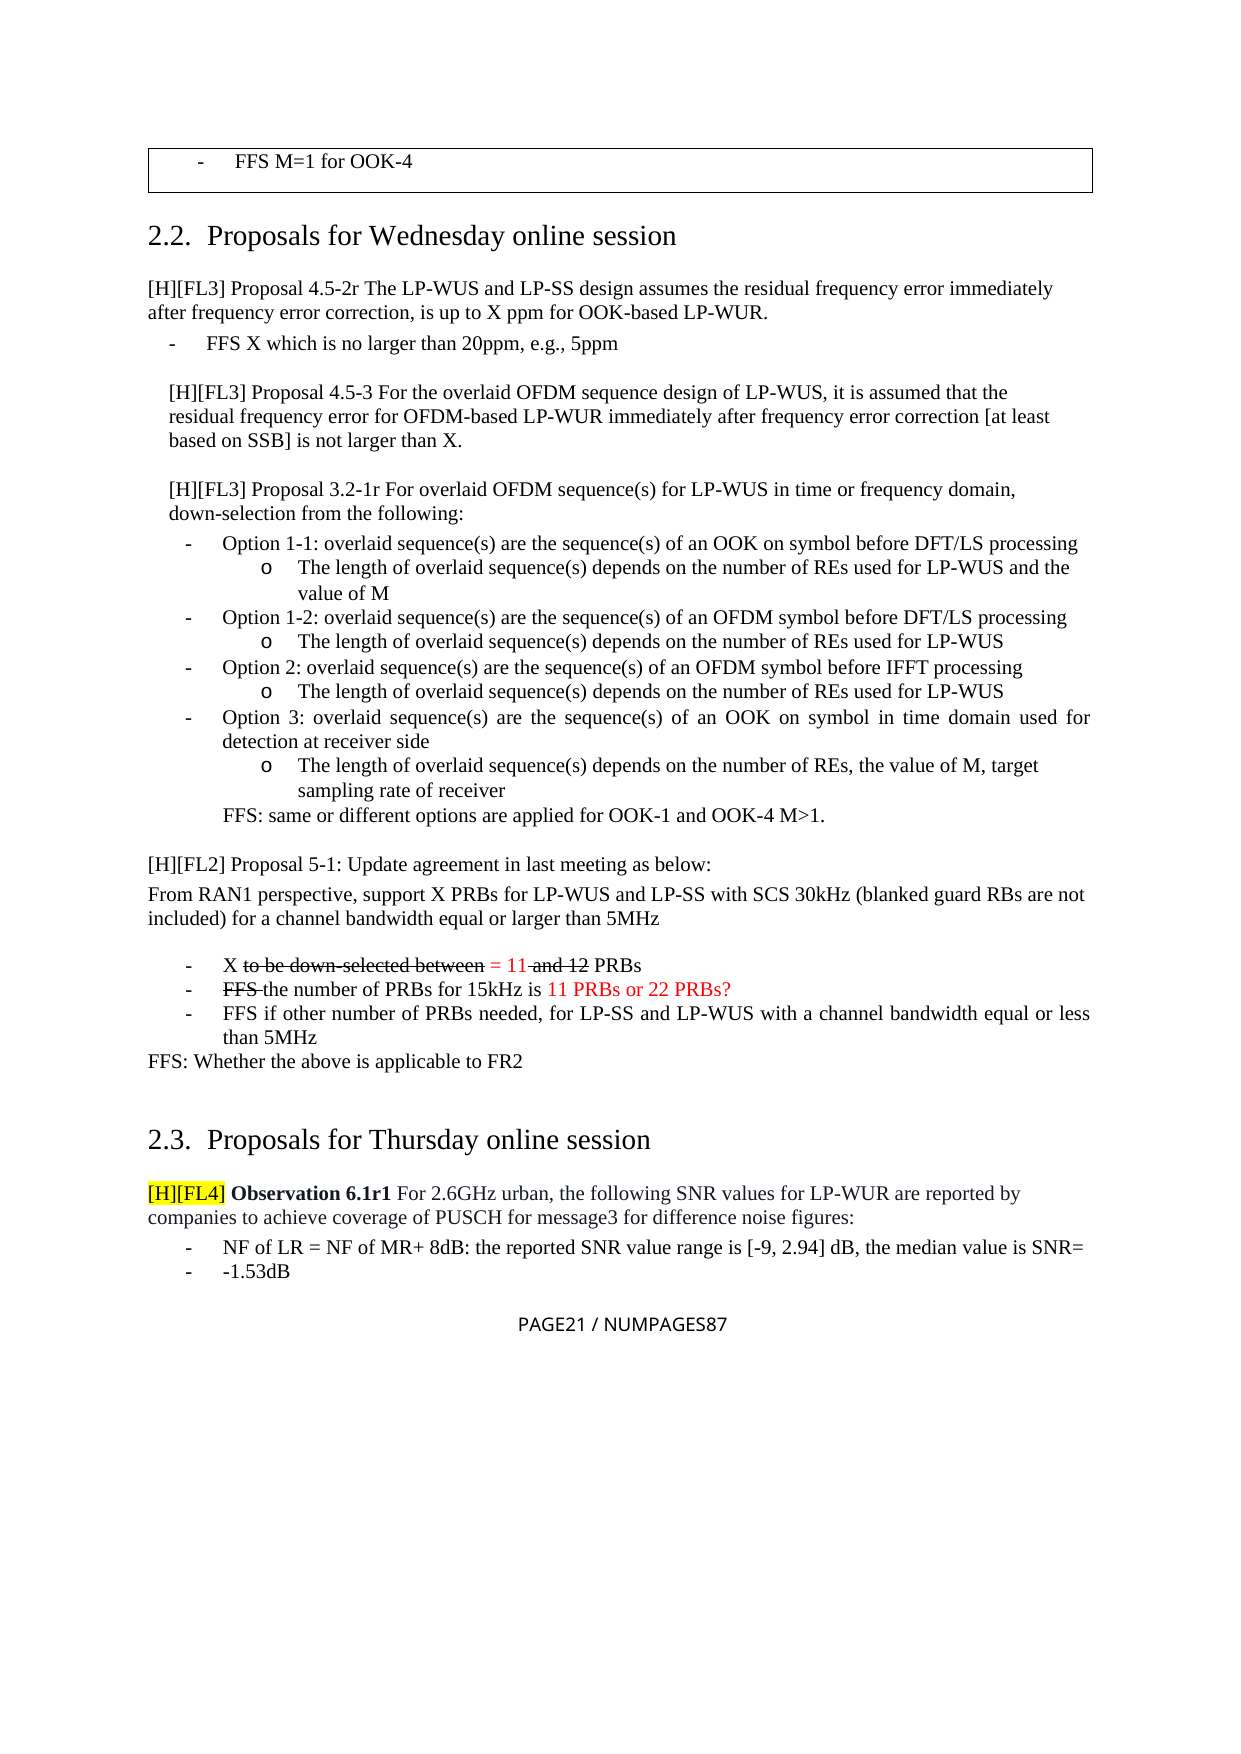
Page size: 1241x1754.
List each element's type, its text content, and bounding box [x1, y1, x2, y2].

text FFS: same or different options are applied for OOK-1 and OOK-4 M>1. [223, 802, 1072, 827]
list Option 1-2: overlaid sequence(s) are the sequence(s) of an OFDM symbol before DFT/LS processing [185, 605, 1092, 629]
subtitle [H][FL3] Proposal 4.5-2r The LP-WUS and LP-SS design assumes the residual frequency error immediately after frequency error correction, is up to X ppm for OOK-based LP-WUR. [148, 276, 1072, 324]
list Option 3: overlaid sequence(s) are the sequence(s) of an OOK on symbol in time domain used for detection at receiver side [185, 704, 1092, 753]
list The length of overlaid sequence(s) depends on the number of REs, the value of M, target sampling rate of receiver [260, 753, 1092, 802]
list FFS X which is no larger than 20ppm, e.g., 5ppm [168, 331, 1072, 354]
list The length of overlaid sequence(s) depends on the number of REs used for LP-WUS and the value of M [260, 555, 1092, 605]
text From RAN1 perspective, support X PRBs for LP-WUS and LP-SS with SCS 30kHz (blanked guard RBs are not included) for a channel bandwidth equal or larger than 5MHz [148, 882, 1092, 930]
text FFS: Whether the above is applicable to FR2 [148, 1049, 1092, 1073]
list The length of overlaid sequence(s) depends on the number of REs used for LP-WUS [260, 679, 1092, 704]
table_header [149, 149, 1092, 192]
list X to be down-selected between = 11 and 12 PRBs [185, 953, 1092, 977]
list Option 2: overlaid sequence(s) are the sequence(s) of an OFDM symbol before IFFT processing [185, 655, 1092, 679]
list Option 1-1: overlaid sequence(s) are the sequence(s) of an OOK on symbol before DFT/LS processing [185, 531, 1092, 555]
text [H][FL3] Proposal 4.5-3 For the overlaid OFDM sequence design of LP-WUS, it is assumed that the residual frequency error for OFDM-based LP-WUR immediately after frequency error correction [at least based on SSB] is not larger than X. [168, 379, 1072, 452]
text [H][FL4] Observation 6.1r1 For 2.6GHz urban, the following SNR values for LP-WUR are reported by companies to achieve coverage of PUSCH for message3 for difference noise figures: [148, 1181, 1092, 1229]
list Proposals for Wednesday online session [148, 218, 1092, 251]
text [H][FL2] Proposal 5-1: Update agreement in last meeting as below: [148, 852, 1092, 876]
text [H][FL3] Proposal 3.2-1r For overlaid OFDM sequence(s) for LP-WUS in time or frequency domain, down-selection from the following: [168, 477, 1072, 525]
list FFS if other number of PRBs needed, for LP-SS and LP-WUS with a channel bandwidth equal or less than 5MHz [185, 1001, 1092, 1049]
list NF of LR = NF of MR+ 8dB: the reported SNR value range is [-9, 2.94] dB, the median value is SNR= [185, 1235, 1092, 1259]
list -1.53dB [185, 1259, 1092, 1283]
list The length of overlaid sequence(s) depends on the number of REs used for LP-WUS [260, 629, 1092, 655]
list Proposals for Thursday online session [148, 1122, 1092, 1156]
list FFS the number of PRBs for 15kHz is 11 PRBs or 22 PRBs? [185, 977, 1092, 1001]
